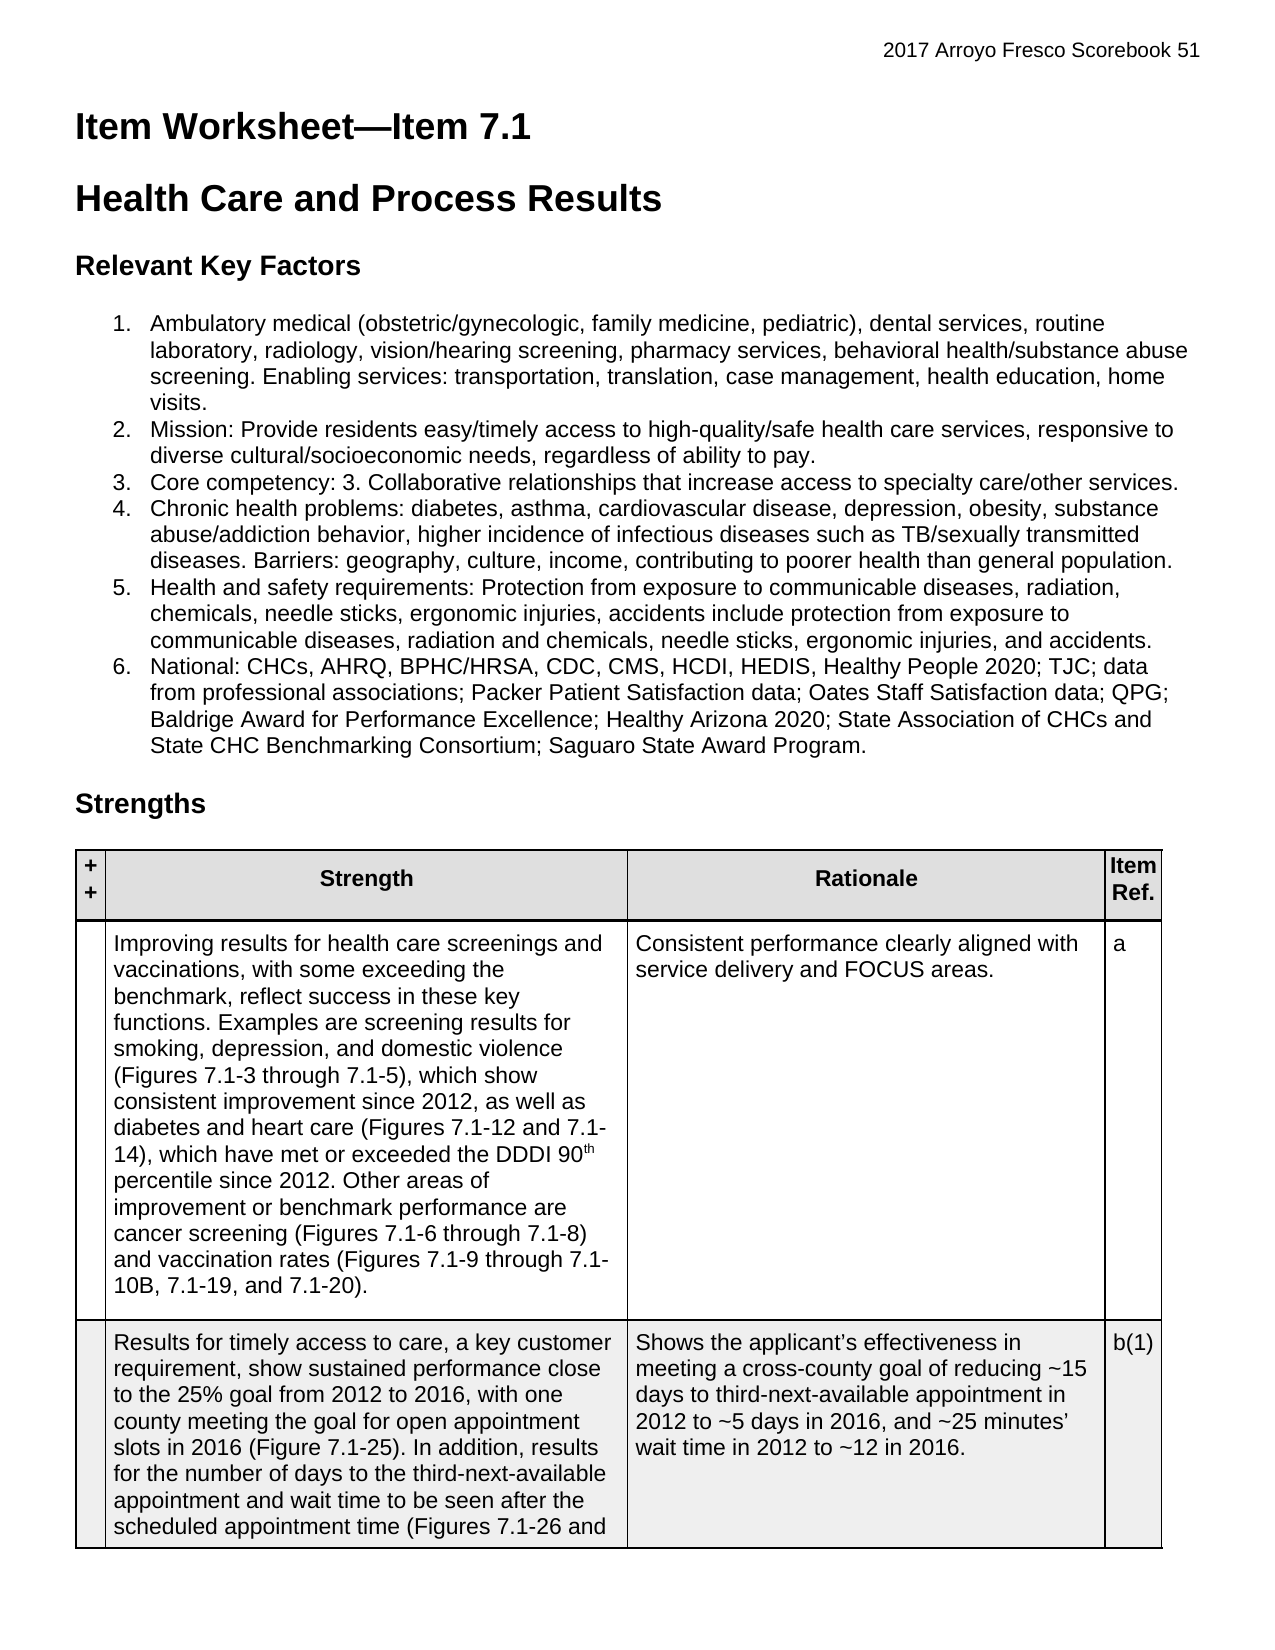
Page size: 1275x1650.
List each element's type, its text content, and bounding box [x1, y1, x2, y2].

list Chronic health problems: diabetes, asthma, cardiovascular disease, depression, obesity, substance abuse/addiction behavior, higher incidence of infectious diseases such as TB/sexually transmitted diseases. Barriers: geography, culture, income, contributing to poorer health than general population. [112, 495, 1200, 574]
list Mission: Provide residents easy/timely access to high-quality/safe health care services, responsive to diverse cultural/socioeconomic needs, regardless of ability to pay. [112, 416, 1200, 468]
table_cell b(1) [1106, 1321, 1161, 1547]
subtitle Item Worksheet—Item 7.1 [75, 104, 1200, 147]
table_header ++ [77, 851, 105, 919]
subtitle Health Care and Process Results [75, 176, 1200, 219]
table_cell Consistent performance clearly aligned with service delivery and FOCUS areas. [628, 922, 1104, 1319]
list National: CHCs, AHRQ, BPHC/HRSA, CDC, CMS, HCDI, HEDIS, Healthy People 2020; TJC; data from professional associations; Packer Patient Satisfaction data; Oates Staff Satisfaction data; QPG; Baldrige Award for Performance Excellence; Healthy Arizona 2020; State Association of CHCs and State CHC Benchmarking Consortium; Saguaro State Award Program. [112, 653, 1200, 758]
table_cell Improving results for health care screenings and vaccinations, with some exceeding the benchmark, reflect success in these key functions. Examples are screening results for smoking, depression, and domestic violence (Figures 7.1-3 through 7.1-5), which show consistent improvement since 2012, as well as diabetes and heart care (Figures 7.1-12 and 7.1-14), which have met or exceeded the DDDI 90th percentile since 2012. Other areas of improvement or benchmark performance are cancer screening (Figures 7.1-6 through 7.1-8) and vaccination rates (Figures 7.1-9 through 7.1-10B, 7.1-19, and 7.1-20). [106, 922, 627, 1319]
subtitle Relevant Key Factors [75, 249, 1200, 281]
table_header Rationale [628, 851, 1104, 919]
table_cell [628, 1321, 1104, 1547]
table_header Item Ref. [1106, 851, 1161, 919]
subtitle Strengths [75, 787, 1200, 820]
table_cell [77, 1321, 105, 1547]
list Health and safety requirements: Protection from exposure to communicable diseases, radiation, chemicals, needle sticks, ergonomic injuries, accidents include protection from exposure to communicable diseases, radiation and chemicals, needle sticks, ergonomic injuries, and accidents. [112, 574, 1200, 653]
list Core competency: 3. Collaborative relationships that increase access to specialty care/other services. [112, 468, 1200, 495]
table_cell [77, 922, 105, 1319]
table_header Strength [106, 851, 627, 919]
table_cell a [1106, 922, 1161, 1319]
list Ambulatory medical (obstetric/gynecologic, family medicine, pediatric), dental services, routine laboratory, radiology, vision/hearing screening, pharmacy services, behavioral health/substance abuse screening. Enabling services: transportation, translation, case management, health education, home visits. [112, 310, 1200, 416]
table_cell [106, 1321, 627, 1547]
